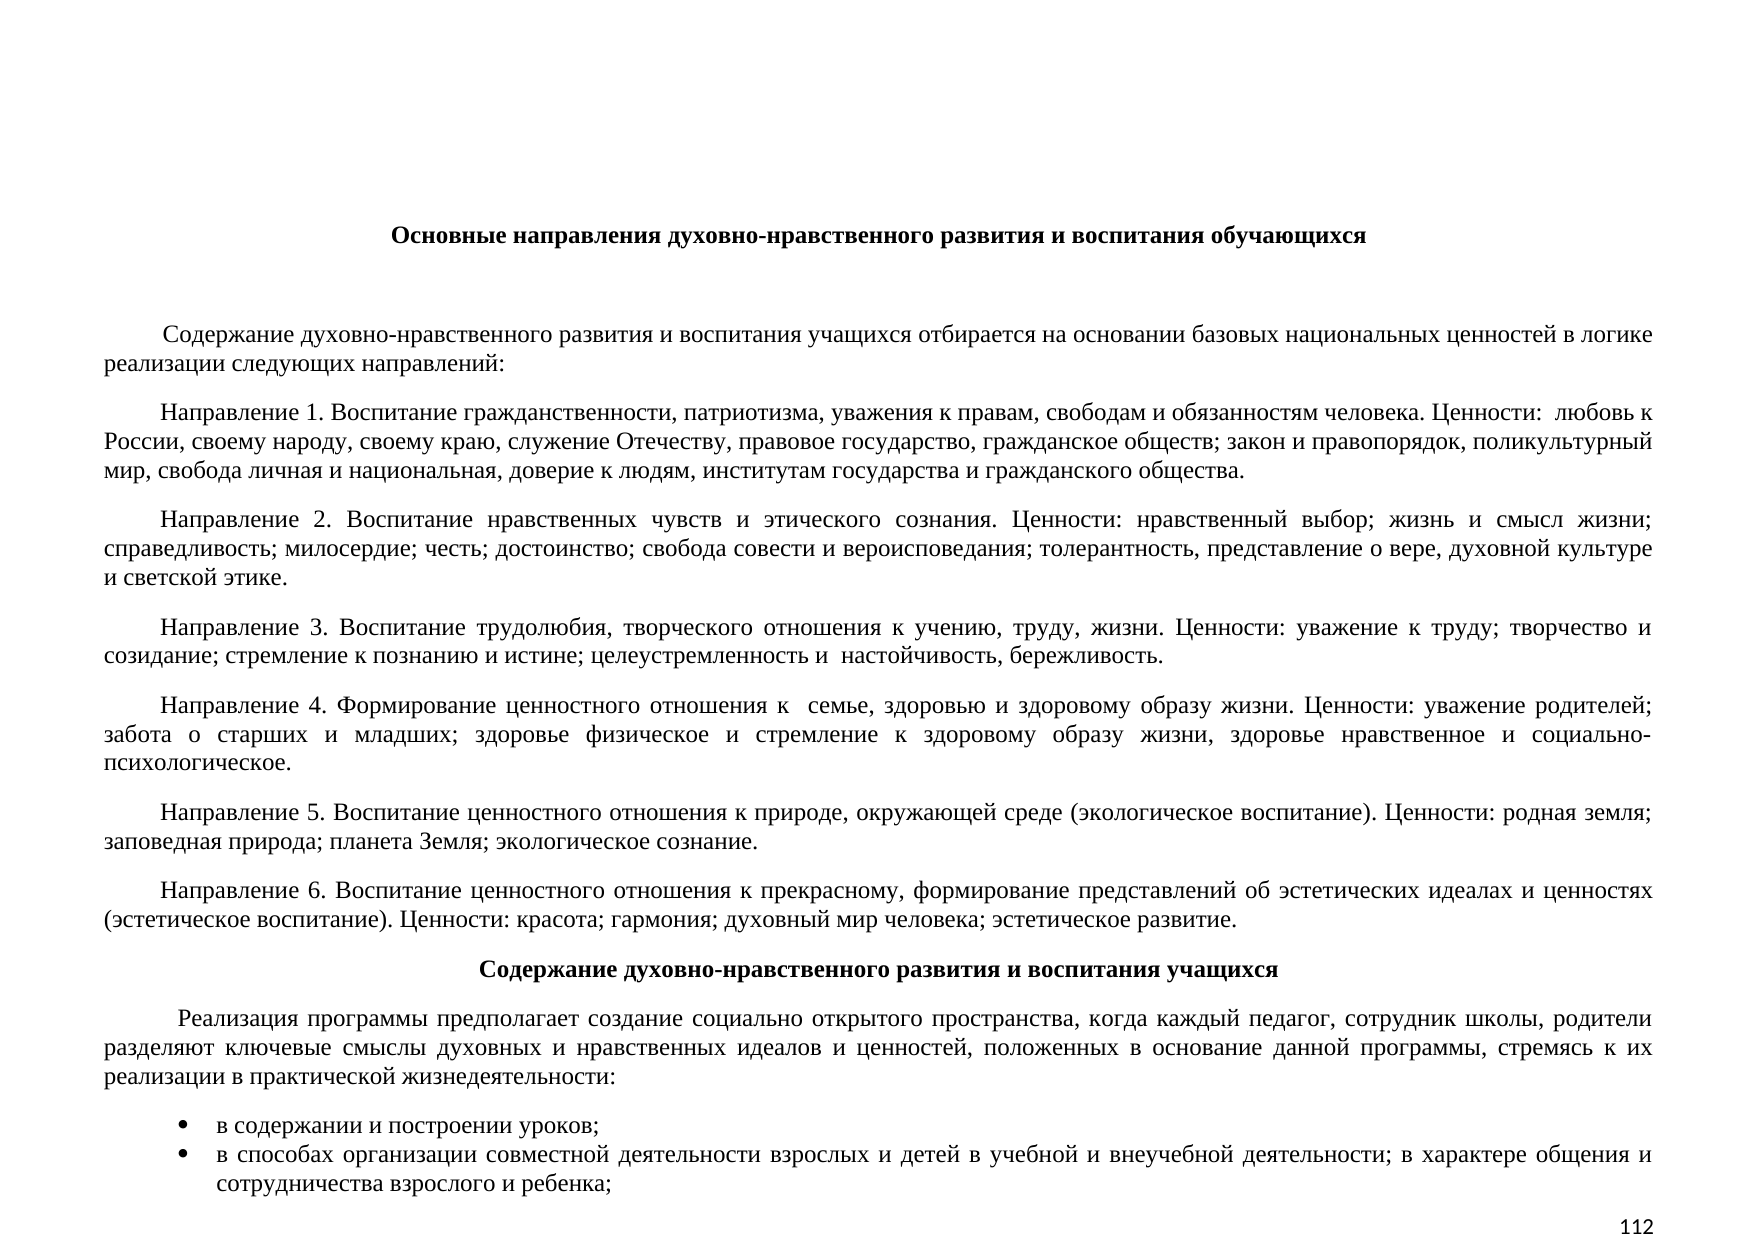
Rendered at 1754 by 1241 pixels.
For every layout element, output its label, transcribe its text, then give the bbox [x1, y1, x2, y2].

text Направление 4. Формирование ценностного отношения к семье, здоровью и здоровому образу жизни. Ценности: уважение родителей; забота о старших и младших; здоровье физическое и стремление к здоровому образу жизни, здоровье нравственное и социально-психологическое. [103, 690, 1654, 776]
text Направление 1. Воспитание гражданственности, патриотизма, уважения к правам, свободам и обязанностям человека. Ценности: любовь к России, своему народу, своему краю, служение Отечеству, правовое государство, гражданское обществ; закон и правопорядок, поликультурный мир, свобода личная и национальная, доверие к людям, институтам государства и гражданского общества. [103, 397, 1654, 484]
text Содержание духовно-нравственного развития и воспитания учащихся [103, 954, 1654, 982]
text Направление 5. Воспитание ценностного отношения к природе, окружающей среде (экологическое воспитание). Ценности: родная земля; заповедная природа; планета Земля; экологическое сознание. [103, 797, 1654, 854]
text Содержание духовно-нравственного развития и воспитания учащихся отбирается на основании базовых национальных ценностей в логике реализации следующих направлений: [103, 319, 1654, 377]
list в содержании и построении уроков; [178, 1110, 1654, 1139]
text Направление 2. Воспитание нравственных чувств и этического сознания. Ценности: нравственный выбор; жизнь и смысл жизни; справедливость; милосердие; честь; достоинство; свобода совести и вероисповедания; толерантность, представление о вере, духовной культуре и светской этике. [103, 504, 1654, 591]
text Направление 6. Воспитание ценностного отношения к прекрасному, формирование представлений об эстетических идеалах и ценностях (эстетическое воспитание). Ценности: красота; гармония; духовный мир человека; эстетическое развитие. [103, 875, 1654, 933]
text Направление 3. Воспитание трудолюбия, творческого отношения к учению, труду, жизни. Ценности: уважение к труду; творчество и созидание; стремление к познанию и истине; целеустремленность и настойчивость, бережливость. [103, 612, 1654, 669]
text Основные направления духовно-нравственного развития и воспитания обучающихся [103, 220, 1654, 249]
text Реализация программы предполагает создание социально открытого пространства, когда каждый педагог, сотрудник школы, родители разделяют ключевые смыслы духовных и нравственных идеалов и ценностей, положенных в основание данной программы, стремясь к их реализации в практической жизнедеятельности: [103, 1003, 1654, 1089]
list в способах организации совместной деятельности взрослых и детей в учебной и внеучебной деятельности; в характере общения и сотрудничества взрослого и ребенка; [178, 1139, 1654, 1197]
